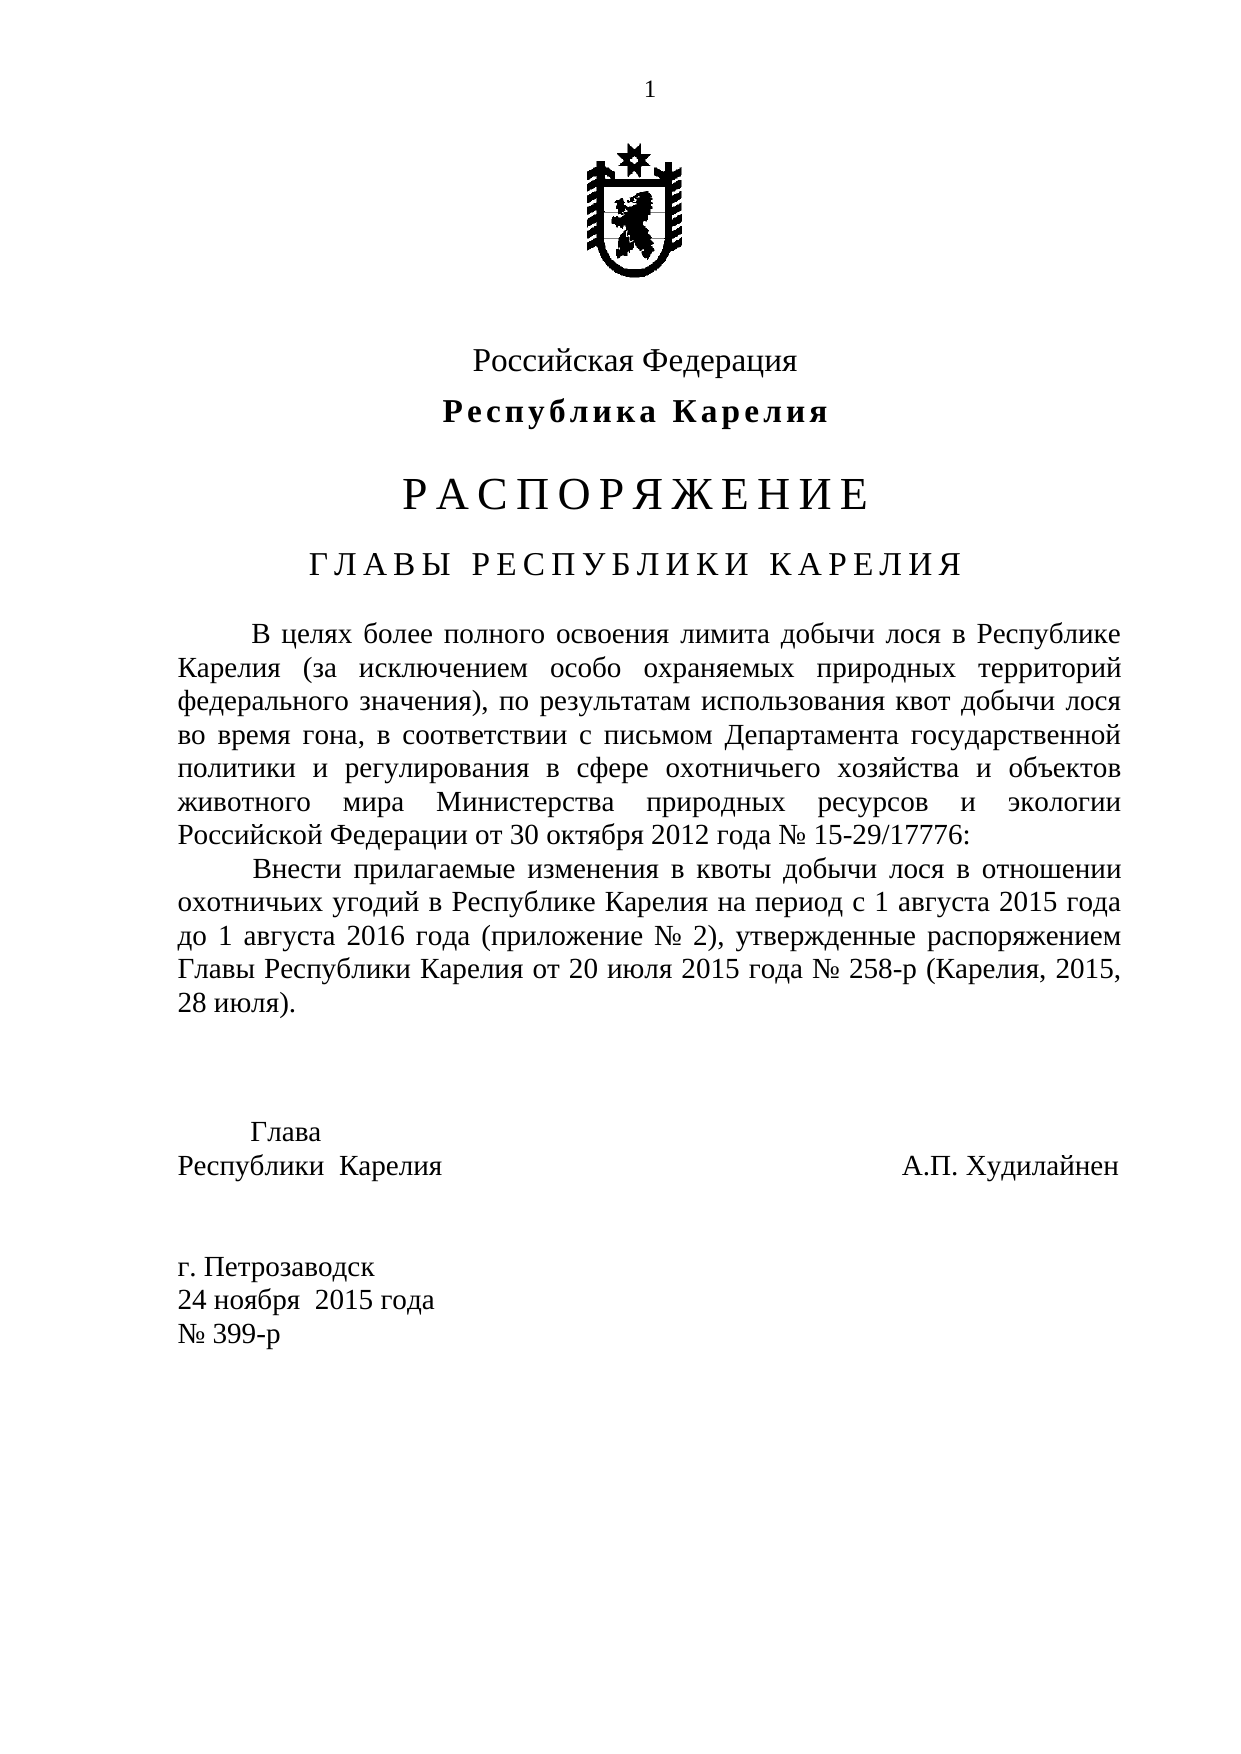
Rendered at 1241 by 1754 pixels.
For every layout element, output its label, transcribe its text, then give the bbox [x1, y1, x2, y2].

picture [570, 131, 700, 299]
text Республики Карелия А.П. Худилайнен [177, 1148, 1122, 1182]
subtitle Российская Федерация [162, 340, 1107, 378]
text Внести прилагаемые изменения в квоты добычи лося в отношении охотничьих угодий в Республике Карелия на период с 1 августа 2015 года до 1 августа 2016 года (приложение № 2), утвержденные распоряжением Главы Республики Карелия от 20 июля 2015 года № 258-р (Карелия, 2015, 28 июля). [177, 851, 1122, 1019]
subtitle РАСПОРЯЖЕНИЕ [162, 467, 1107, 519]
text г. Петрозаводск [177, 1249, 1122, 1282]
text В целях более полного освоения лимита добычи лося в Республике Карелия (за исключением особо охраняемых природных территорий федерального значения), по результатам использования квот добычи лося во время гона, в соответствии с письмом Департамента государственной политики и регулирования в сфере охотничьего хозяйства и объектов животного мира Министерства природных ресурсов и экологии Российской Федерации от 30 октября 2012 года № 15-29/17776: [177, 616, 1122, 851]
text № 399-р [177, 1316, 1122, 1349]
text 24 ноября 2015 года [177, 1282, 1122, 1316]
subtitle Республика Карелия [162, 391, 1107, 429]
text Глава [177, 1114, 1122, 1148]
subtitle ГЛАВЫ РЕСПУБЛИКИ КАРЕЛИЯ [162, 544, 1107, 583]
